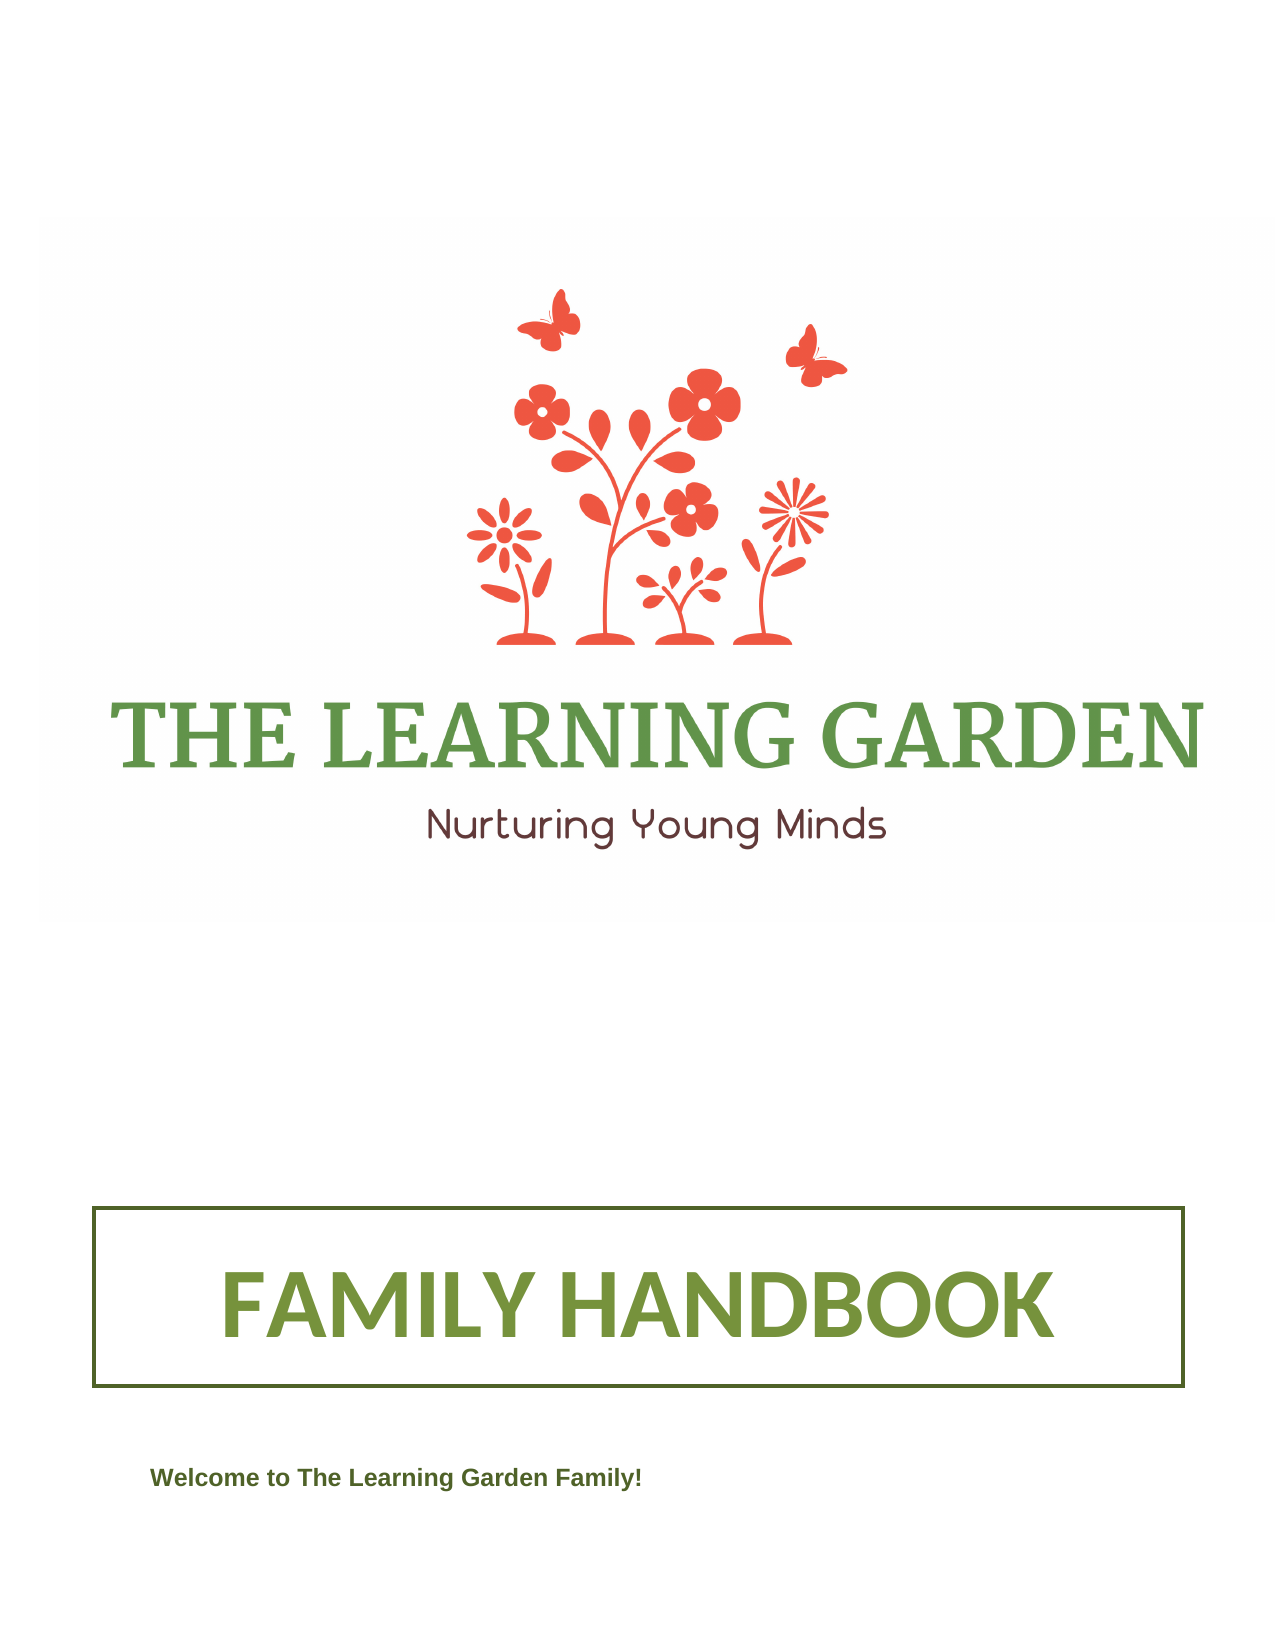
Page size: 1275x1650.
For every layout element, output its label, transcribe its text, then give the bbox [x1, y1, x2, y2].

picture [38, 217, 1275, 922]
text Welcome to The Learning Garden Family! [150, 1463, 1125, 1491]
